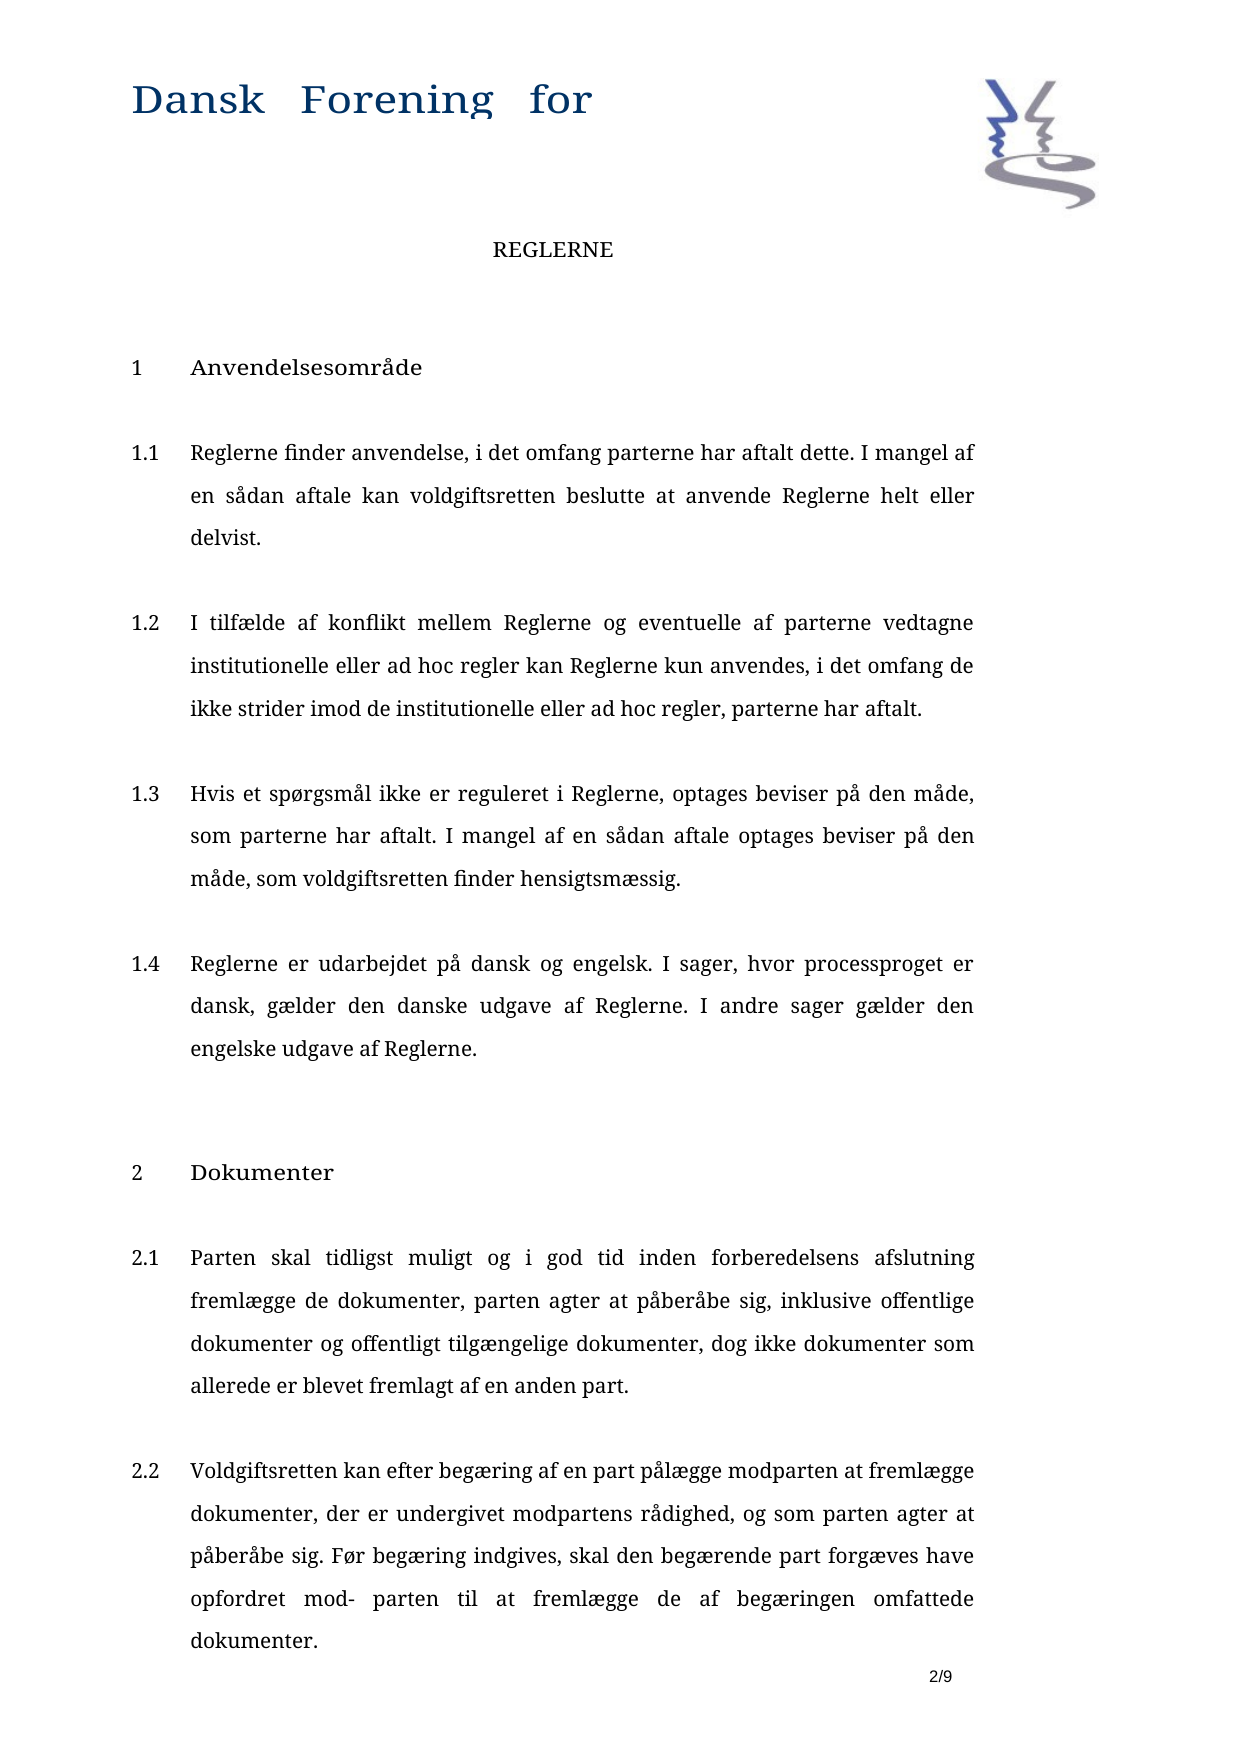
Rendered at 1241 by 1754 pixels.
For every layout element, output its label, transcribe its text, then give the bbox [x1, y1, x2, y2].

text REGLERNE [488, 235, 618, 264]
list Voldgiftsretten kan efter begæring af en part pålægge modparten at fremlægge dokumenter, der er undergivet modpartens rådighed, og som parten agter at påberåbe sig. Før begæring indgives, skal den begærende part forgæves have opfordret mod- parten til at fremlægge de af begæringen omfattede dokumenter. [131, 1456, 976, 1655]
list Parten skal tidligst muligt og i god tid inden forberedelsens afslutning fremlægge de dokumenter, parten agter at påberåbe sig, inklusive offentlige dokumenter og offentligt tilgængelige dokumenter, dog ikke dokumenter som allerede er blevet fremlagt af en anden part. [131, 1243, 976, 1400]
list Hvis et spørgsmål ikke er reguleret i Reglerne, optages beviser på den måde, som parterne har aftalt. I mangel af en sådan aftale optages beviser på den måde, som voldgiftsretten finder hensigtsmæssig. [131, 779, 976, 893]
list Reglerne er udarbejdet på dansk og engelsk. I sager, hvor processproget er dansk, gælder den danske udgave af Reglerne. I andre sager gælder den engelske udgave af Reglerne. [131, 949, 975, 1063]
list Reglerne finder anvendelse, i det omfang parterne har aftalt dette. I mangel af en sådan aftale kan voldgiftsretten beslutte at anvende Reglerne helt eller delvist. [131, 438, 975, 552]
list Dokumenter [131, 1158, 1065, 1187]
list I tilfælde af konflikt mellem Reglerne og eventuelle af parterne vedtagne institutionelle eller ad hoc regler kan Reglerne kun anvendes, i det omfang de ikke strider imod de institutionelle eller ad hoc regler, parterne har aftalt. [131, 608, 975, 722]
list Anvendelsesområde [131, 353, 1065, 381]
picture [977, 78, 1099, 218]
